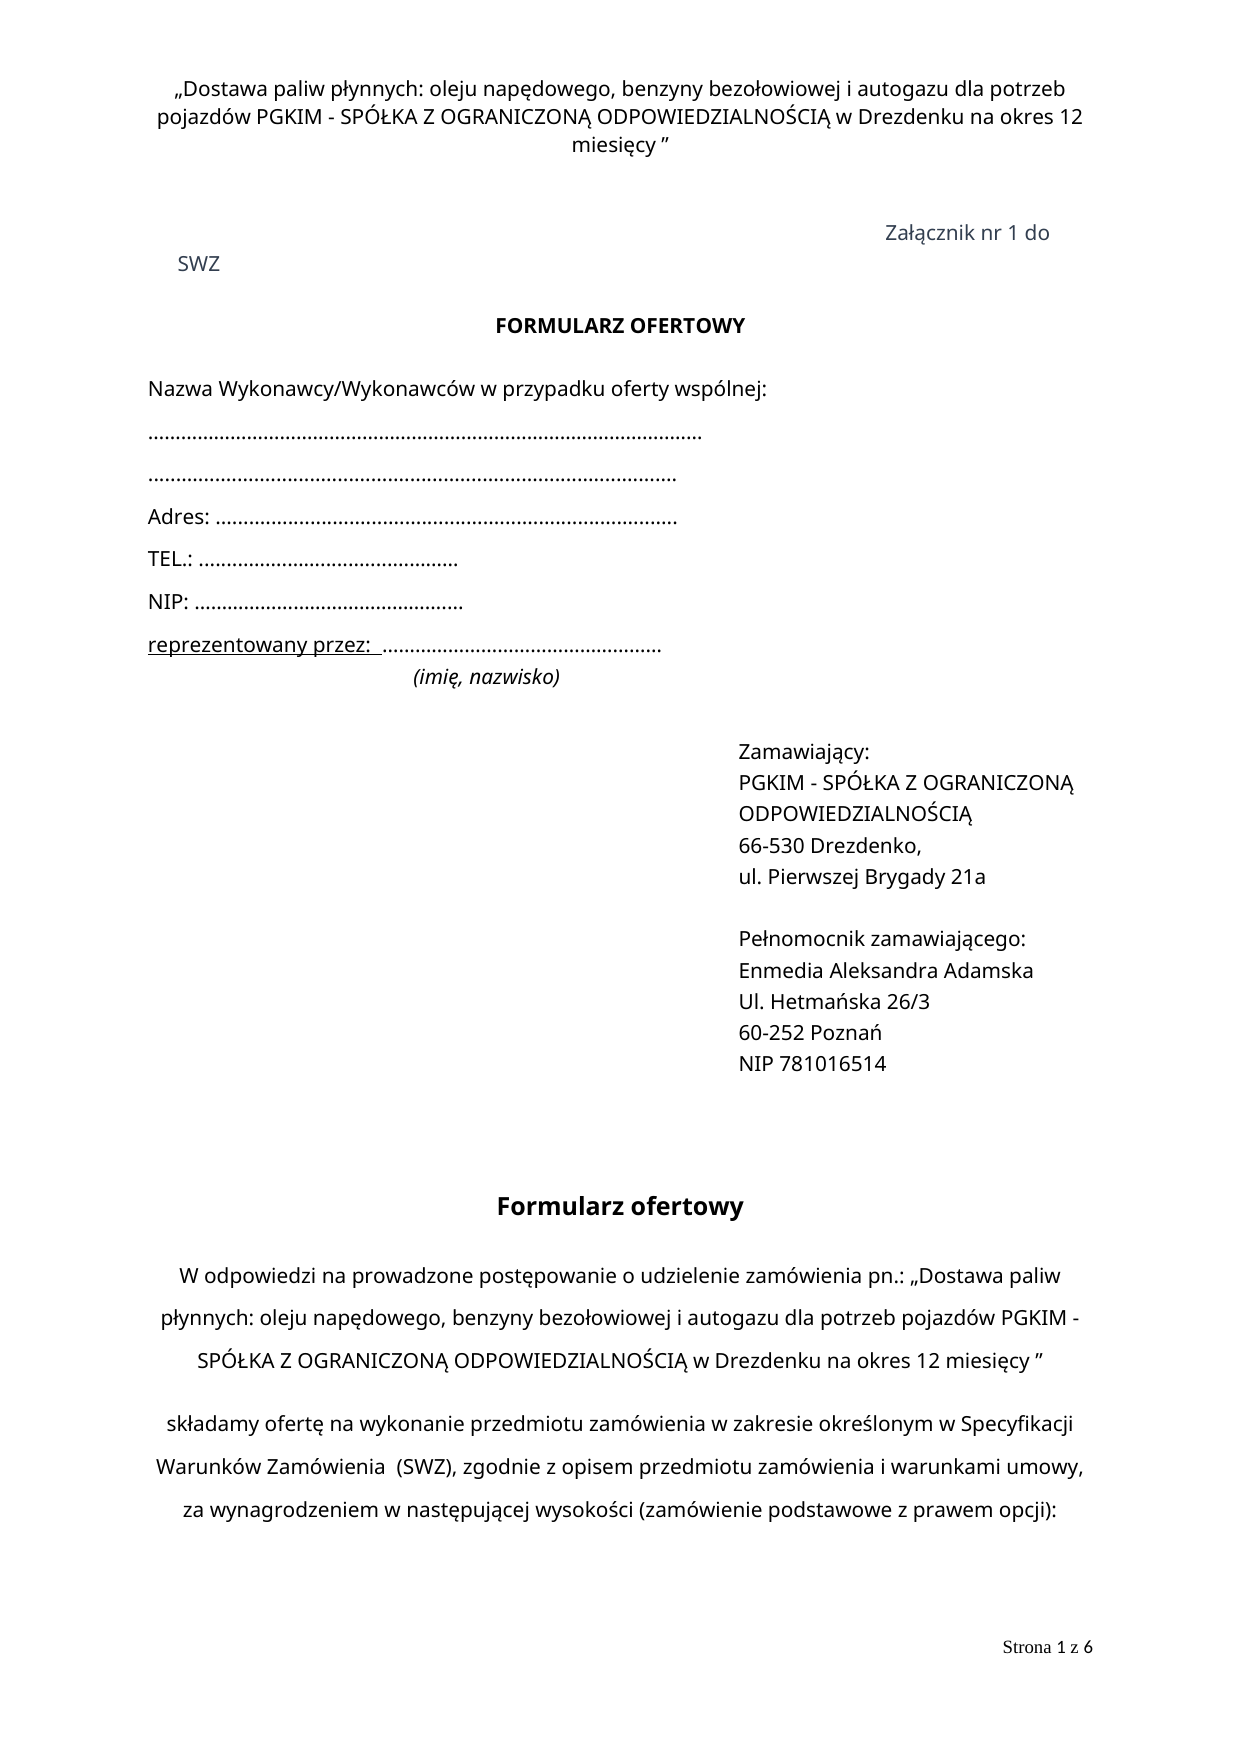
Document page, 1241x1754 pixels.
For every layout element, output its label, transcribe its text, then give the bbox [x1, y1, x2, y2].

text ul. Pierwszej Brygady 21a [738, 862, 1093, 890]
text składamy ofertę na wykonanie przedmiotu zamówienia w zakresie określonym w Specyfikacji Warunków Zamówienia (SWZ), zgodnie z opisem przedmiotu zamówienia i warunkami umowy, za wynagrodzeniem w następującej wysokości (zamówienie podstawowe z prawem opcji): [148, 1409, 1093, 1523]
text NIP: ……………………………………….... [148, 587, 1093, 616]
text Adres: ................................................................................... [148, 502, 1093, 530]
text Formularz ofertowy [148, 1189, 1093, 1223]
text Nazwa Wykonawcy/Wykonawców w przypadku oferty wspólnej: [148, 374, 1093, 403]
text Enmedia Aleksandra Adamska [738, 956, 1093, 984]
text TEL.: .........…….……................……… [148, 544, 1093, 573]
text Załącznik nr 1 do SWZ [177, 218, 1093, 278]
text ............................................................................................... [148, 459, 1093, 488]
text Zamawiający: [738, 737, 1093, 765]
text 60-252 Poznań [738, 1018, 1093, 1047]
text (imię, nazwisko) [148, 662, 605, 691]
text reprezentowany przez: …………………………………………… [148, 630, 1093, 658]
text Ul. Hetmańska 26/3 [738, 987, 1093, 1015]
text …………………………………………………………………………………..…… [148, 417, 1093, 445]
text 66-530 Drezdenko, [738, 831, 1093, 859]
text Pełnomocnik zamawiającego: [738, 924, 1093, 953]
text NIP 781016514 [738, 1049, 1093, 1078]
text W odpowiedzi na prowadzone postępowanie o udzielenie zamówienia pn.: „Dostawa paliw płynnych: oleju napędowego, benzyny bezołowiowej i autogazu dla potrzeb pojazdów PGKIM - SPÓŁKA Z OGRANICZONĄ ODPOWIEDZIALNOŚCIĄ w Drezdenku na okres 12 miesięcy ” [148, 1261, 1093, 1374]
text PGKIM - SPÓŁKA Z OGRANICZONĄ ODPOWIEDZIALNOŚCIĄ [738, 768, 1093, 828]
text FORMULARZ OFERTOWY [148, 312, 1093, 340]
